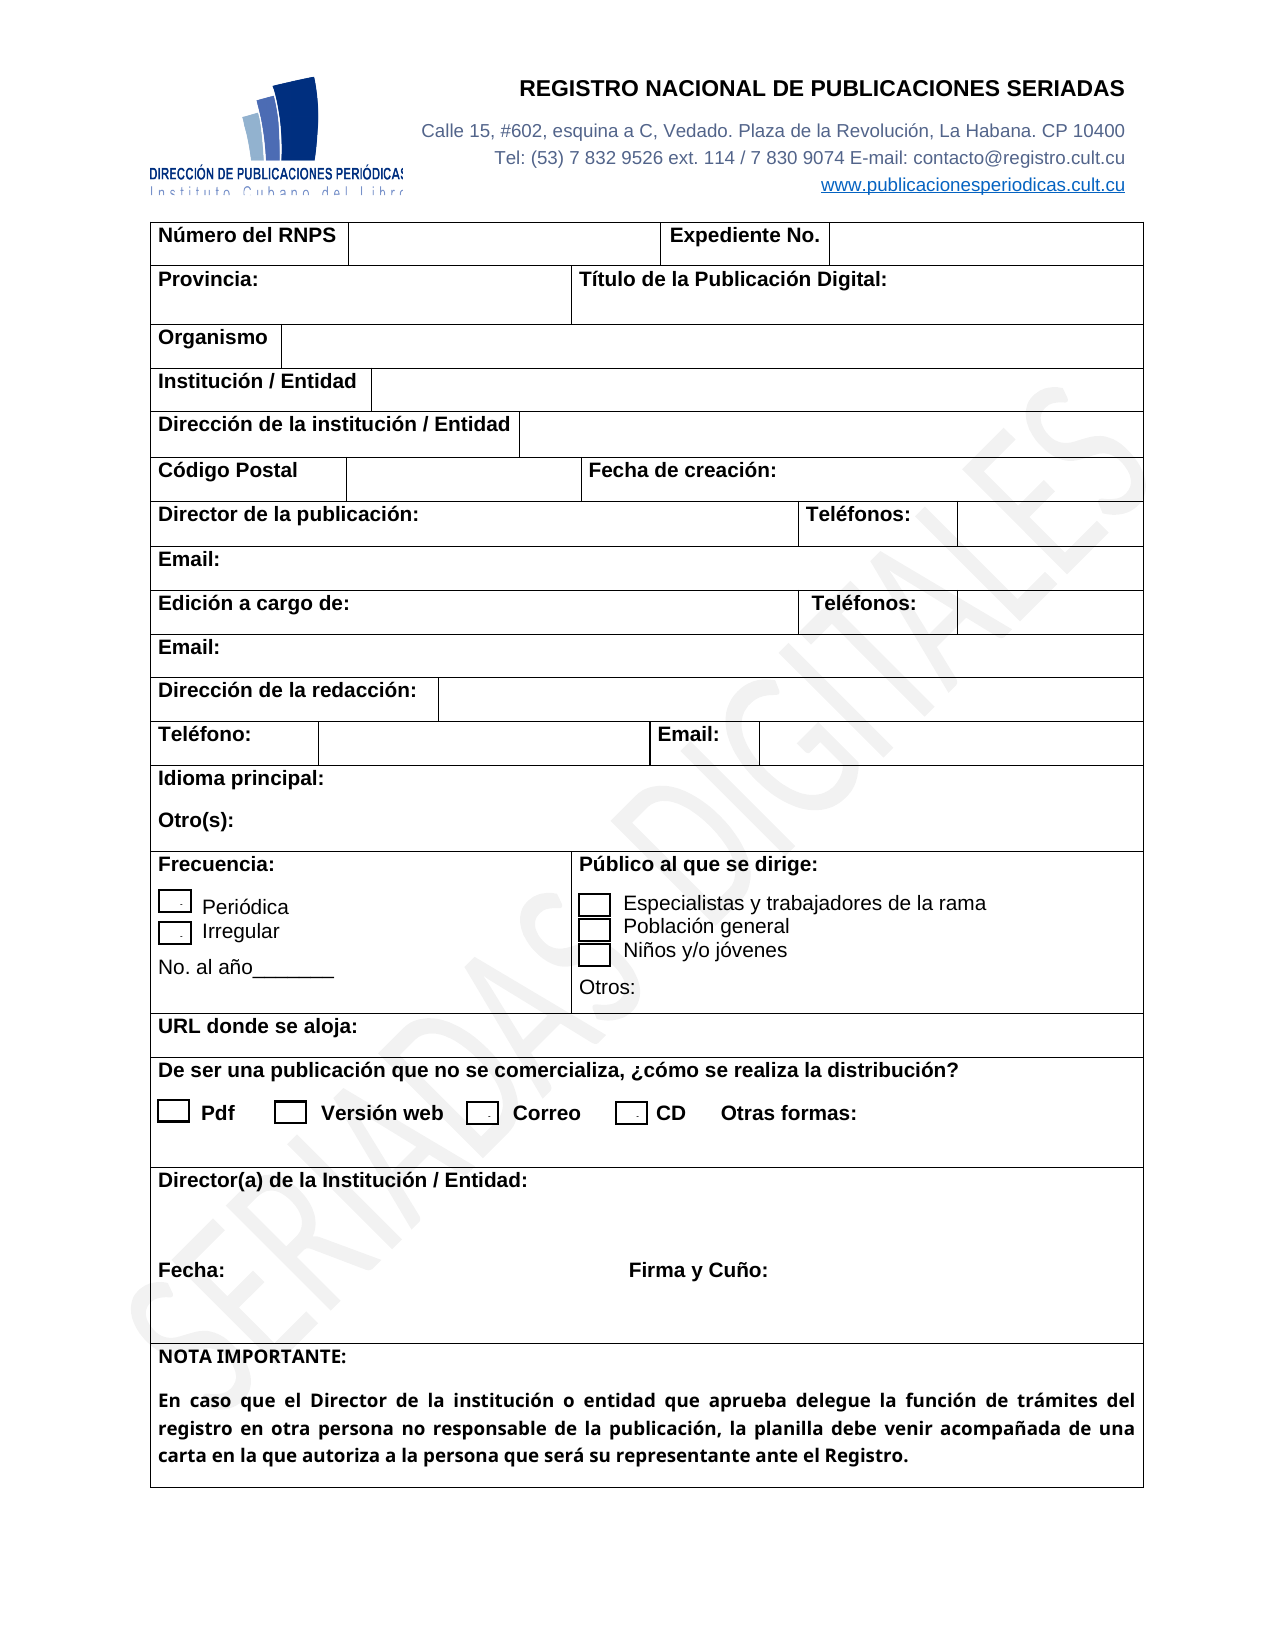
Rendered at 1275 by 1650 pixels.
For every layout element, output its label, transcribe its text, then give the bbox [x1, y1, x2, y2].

table_cell [319, 722, 649, 765]
table_header Expediente No. [661, 223, 829, 265]
table_cell Email: [151, 547, 1143, 590]
table_cell Código Postal [151, 458, 346, 501]
table_cell Director(a) de la Institución / Entidad: Fecha: Firma y Cuño: [151, 1168, 1143, 1342]
table_cell Email: [151, 635, 1143, 677]
table_cell Dirección de la redacción: [151, 678, 438, 721]
table_cell De ser una publicación que no se comercializa, ¿cómo se realiza la distribución? Pdf Versión web Correo CD Otras formas: [151, 1058, 1143, 1167]
table_cell Edición a cargo de: [151, 591, 798, 633]
table_cell URL donde se aloja: [151, 1014, 1143, 1057]
table_header [830, 223, 1143, 265]
table_cell Organismo [151, 325, 281, 367]
table_cell Público al que se dirige: Especialistas y trabajadores de la rama Población general Niños y/o jóvenes Otros: [572, 852, 1143, 1013]
table_cell Teléfono: [151, 722, 318, 765]
table_cell [958, 502, 1143, 546]
table_cell Idioma principal: Otro(s): [151, 766, 1143, 851]
table_cell Institución / Entidad [151, 369, 371, 411]
picture [150, 76, 403, 196]
table_cell Teléfonos: [799, 502, 957, 546]
table_cell [439, 678, 1143, 721]
table_cell [347, 458, 581, 501]
table_cell Frecuencia: Periódica Irregular No. al año_______ [151, 852, 571, 1013]
table_cell Provincia: [151, 266, 571, 324]
table_cell Fecha de creación: [582, 458, 1143, 501]
table_cell NOTA IMPORTANTE: En caso que el Director de la institución o entidad que aprueba delegue la función de trámites del registro en otra persona no responsable de la publicación, la planilla debe venir acompañada de una carta en la que autoriza a la persona que será su representante ante el Registro. [151, 1344, 1143, 1487]
table_cell [372, 369, 1143, 411]
table_cell Email: [651, 722, 759, 765]
table_cell Teléfonos: [799, 591, 957, 633]
table_cell [520, 412, 1143, 457]
table_header [349, 223, 660, 265]
table_cell Título de la Publicación Digital: [572, 266, 1143, 324]
table_cell [282, 325, 1143, 367]
table_cell Dirección de la institución / Entidad [151, 412, 519, 457]
table_cell [760, 722, 1143, 765]
table_header Número del RNPS [151, 223, 348, 265]
table_cell [958, 591, 1143, 633]
table_cell Director de la publicación: [151, 502, 798, 546]
